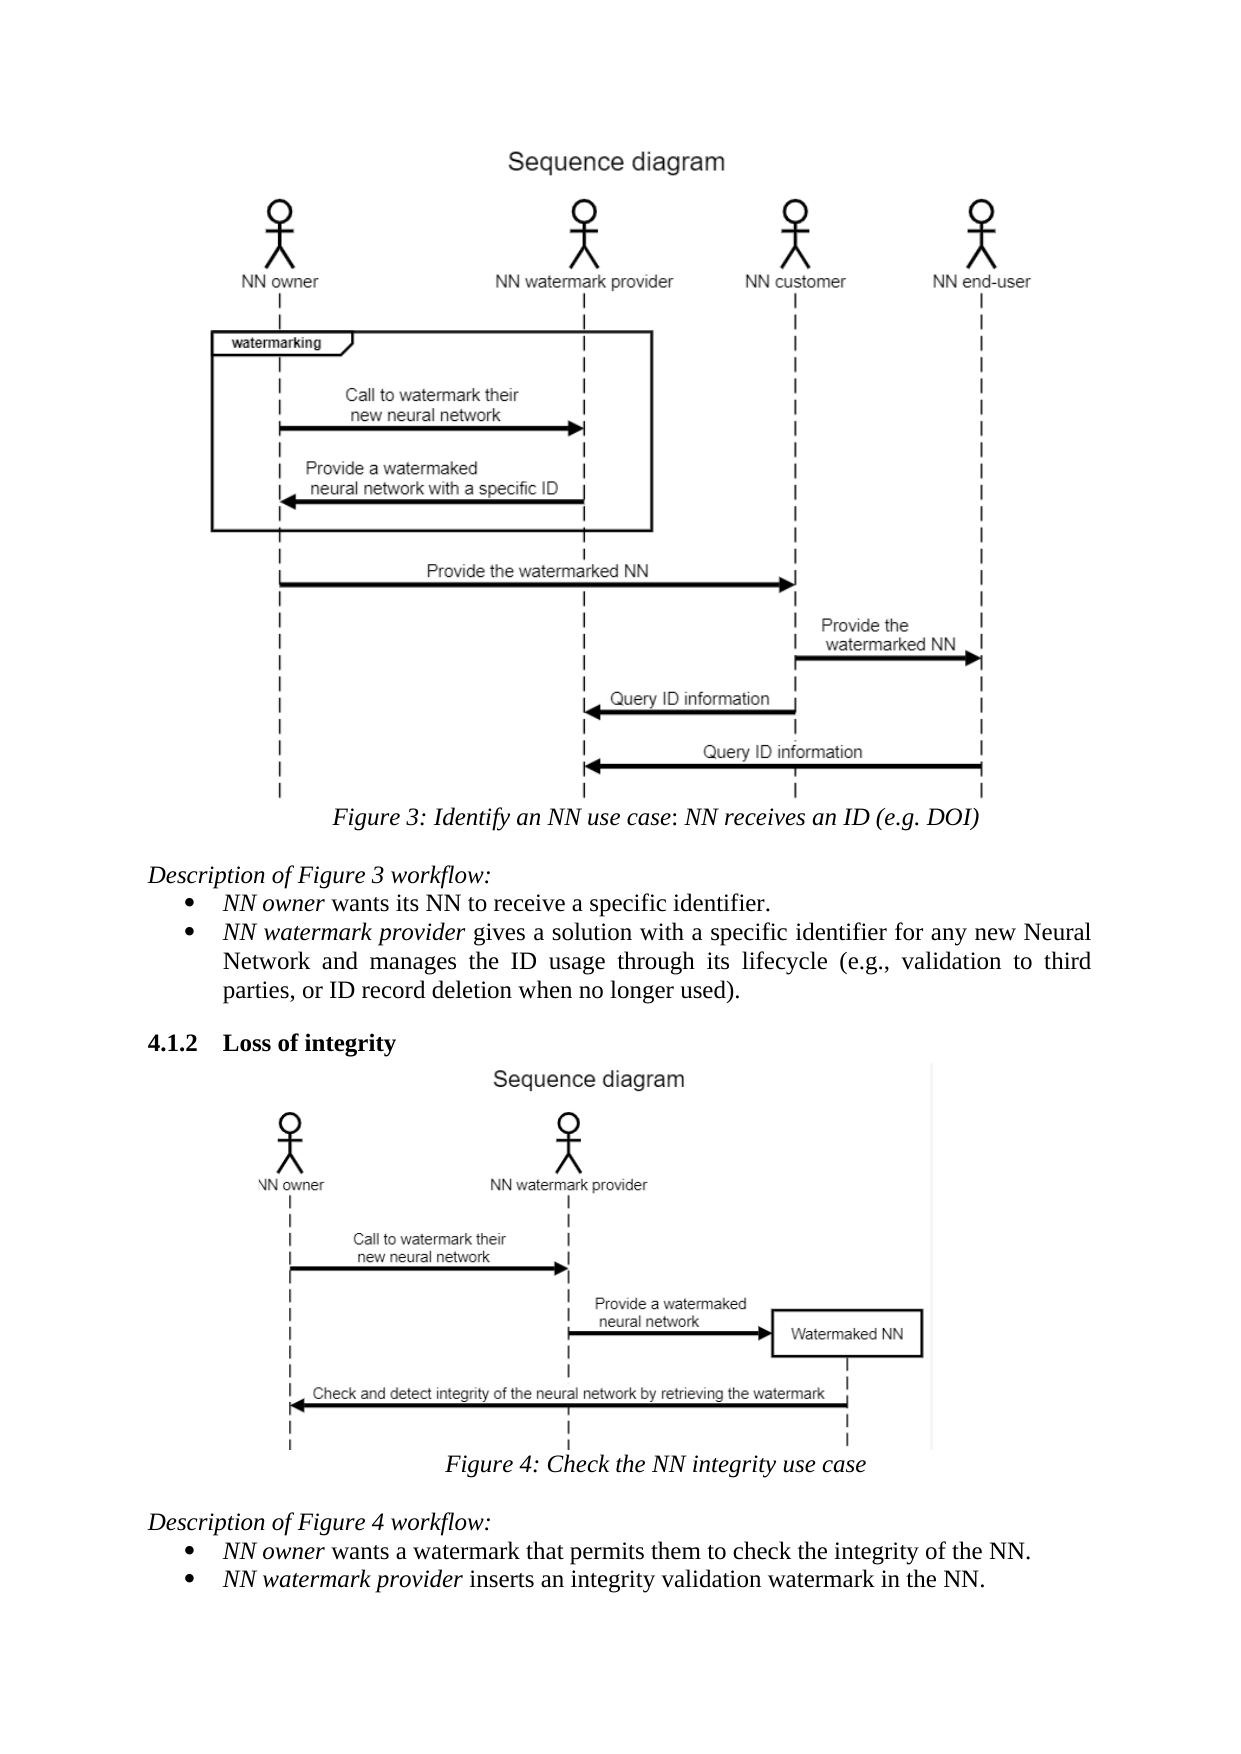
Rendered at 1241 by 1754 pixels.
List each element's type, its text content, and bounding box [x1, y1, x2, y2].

list NN owner wants a watermark that permits them to check the integrity of the NN. [185, 1536, 1093, 1564]
subtitle Loss of integrity [148, 1028, 1093, 1057]
text Description of Figure 4 workflow: [148, 1507, 1093, 1536]
list NN watermark provider gives a solution with a specific identifier for any new Neural Network and manages the ID usage through its lifecycle (e.g., validation to third parties, or ID record deletion when no longer used). [185, 917, 1093, 1003]
text Figure 3: Identify an NN use case: NN receives an ID (e.g. DOI) [221, 802, 1093, 831]
text Figure 4: Check the NN integrity use case [221, 1449, 1093, 1478]
picture [258, 1063, 933, 1450]
text Description of Figure 3 workflow: [148, 860, 1093, 888]
list NN watermark provider inserts an integrity validation watermark in the NN. [185, 1564, 1093, 1593]
picture [206, 147, 1035, 803]
list NN owner wants its NN to receive a specific identifier. [185, 888, 1093, 917]
